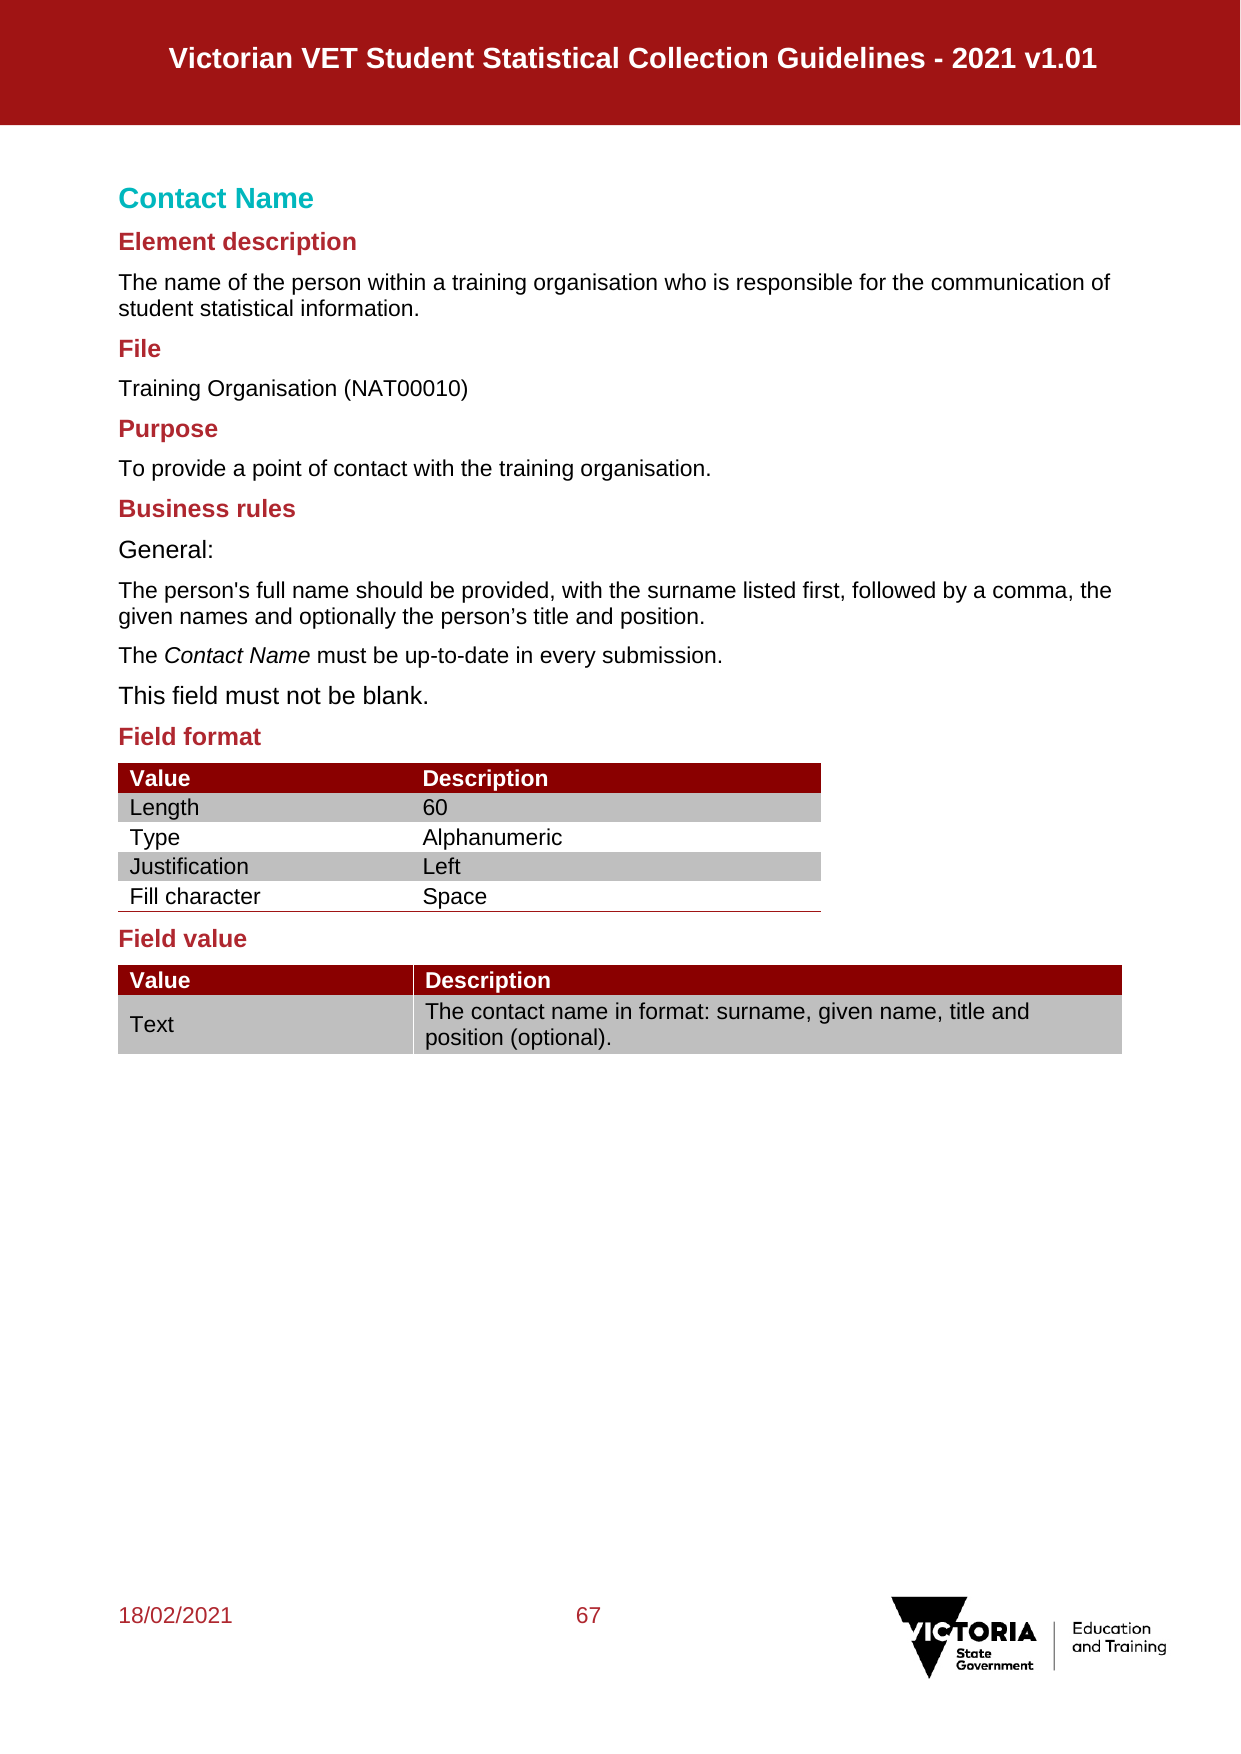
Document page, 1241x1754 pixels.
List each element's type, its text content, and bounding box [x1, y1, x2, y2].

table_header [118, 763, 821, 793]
text The name of the person within a training organisation who is responsible for the communication of student statistical information. [118, 269, 1122, 321]
text Training Organisation (NAT00010) [118, 375, 1122, 401]
subtitle Purpose [118, 414, 1122, 443]
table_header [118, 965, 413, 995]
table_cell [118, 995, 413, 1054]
subtitle Business rules [118, 494, 1122, 523]
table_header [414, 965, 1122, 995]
subtitle Element description [118, 227, 1122, 256]
subtitle This field must not be blank. [118, 681, 1122, 709]
text To provide a point of contact with the training organisation. [118, 455, 1122, 482]
subtitle Field value [118, 924, 1122, 953]
text The person's full name should be provided, with the surname listed first, followed by a comma, the given names and optionally the person’s title and position. [118, 577, 1122, 629]
text The Contact Name must be up-to-date in every submission. [118, 642, 1122, 668]
subtitle Contact Name [118, 181, 1122, 215]
subtitle File [118, 334, 1122, 363]
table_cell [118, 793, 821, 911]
subtitle Field format [118, 722, 1122, 751]
picture [0, 126, 1241, 1754]
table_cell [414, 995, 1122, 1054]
subtitle General: [118, 535, 1122, 564]
